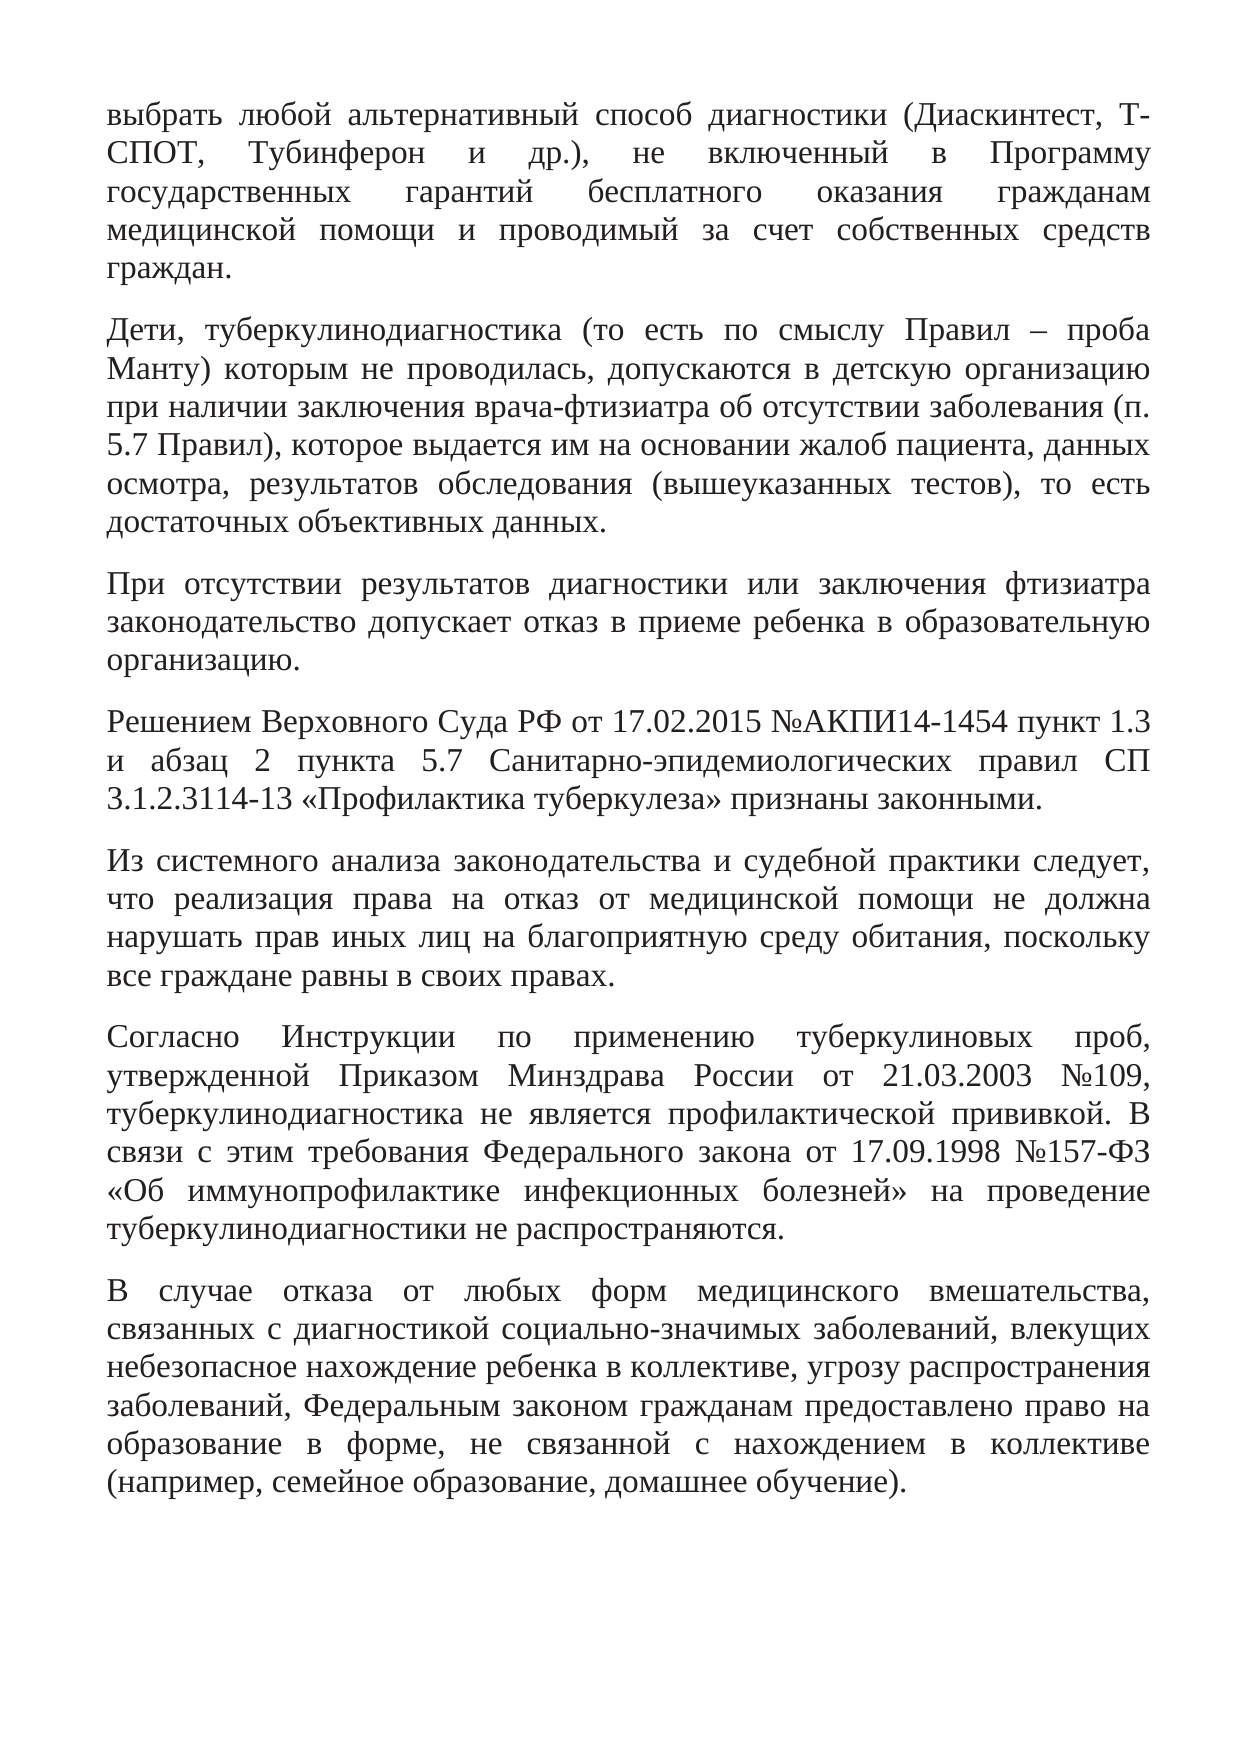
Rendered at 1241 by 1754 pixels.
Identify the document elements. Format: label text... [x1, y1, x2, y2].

text Из системного анализа законодательства и судебной практики следует, что реализация права на отказ от медицинской помощи не должна нарушать прав иных лиц на благоприятную среду обитания, поскольку все граждане равны в своих правах. [106, 840, 1152, 993]
text Решением Верховного Суда РФ от 17.02.2015 №АКПИ14-1454 пункт 1.3 и абзац 2 пункта 5.7 Санитарно-эпидемиологических правил СП 3.1.2.3114-13 «Профилактика туберкулеза» признаны законными. [106, 701, 1152, 816]
text В случае отказа от любых форм медицинского вмешательства, связанных с диагностикой социально-значимых заболеваний, влекущих небезопасное нахождение ребенка в коллективе, угрозу распространения заболеваний, Федеральным законом гражданам предоставлено право на образование в форме, не связанной с нахождением в коллективе (например, семейное образование, домашнее обучение). [106, 1270, 1152, 1500]
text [106, 94, 1152, 286]
text Согласно Инструкции по применению туберкулиновых проб, утвержденной Приказом Минздрава России от 21.03.2003 №109, туберкулинодиагностика не является профилактической прививкой. В связи с этим требования Федерального закона от 17.09.1998 №157-ФЗ «Об иммунопрофилактике инфекционных болезней» на проведение туберкулинодиагностики не распространяются. [106, 1017, 1152, 1247]
text При отсутствии результатов диагностики или заключения фтизиатра законодательство допускает отказ в приеме ребенка в образовательную организацию. [106, 563, 1152, 678]
text Дети, туберкулинодиагностика (то есть по смыслу Правил – проба Манту) которым не проводилась, допускаются в детскую организацию при наличии заключения врача-фтизиатра об отсутствии заболевания (п. 5.7 Правил), которое выдается им на основании жалоб пациента, данных осмотра, результатов обследования (вышеуказанных тестов), то есть достаточных объективных данных. [106, 309, 1152, 539]
